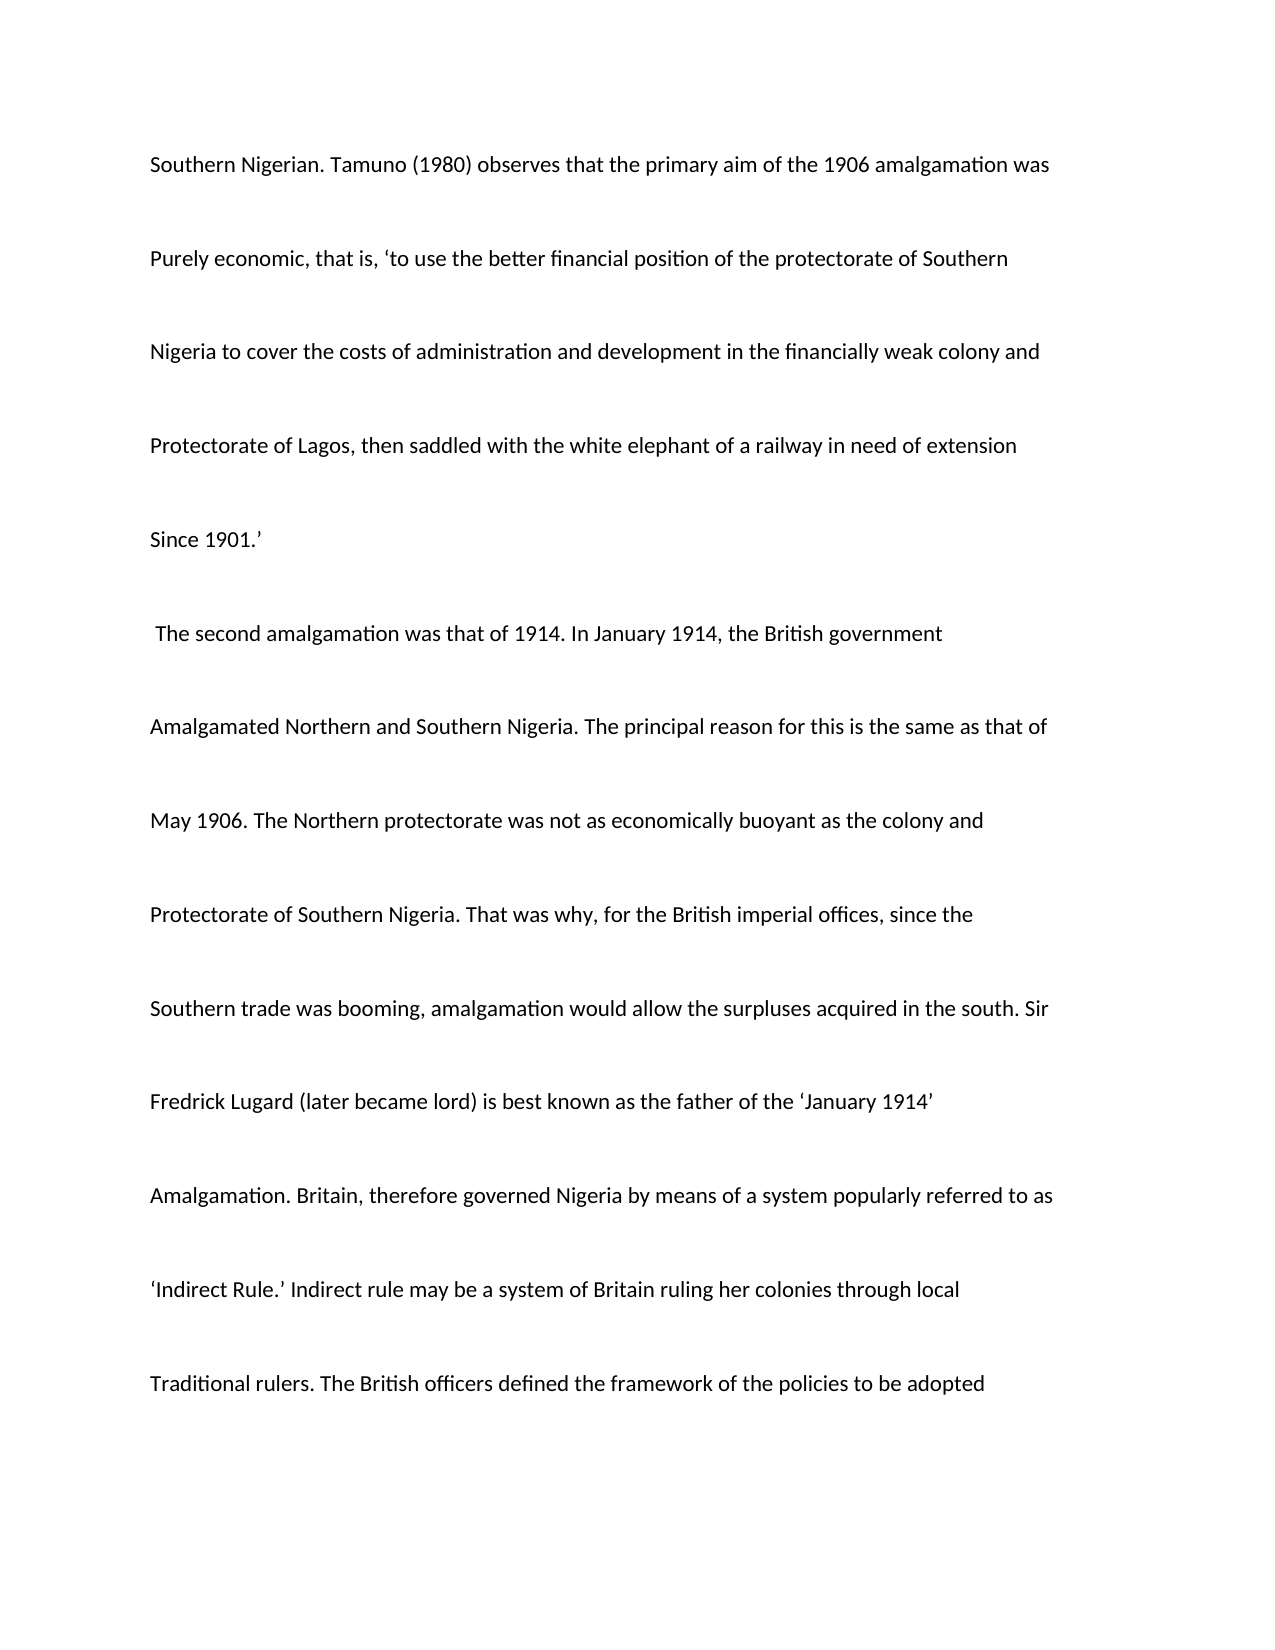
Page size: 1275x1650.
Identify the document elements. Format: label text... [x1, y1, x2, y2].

text The second amalgamation was that of 1914. In January 1914, the British government [150, 619, 1125, 647]
text Southern Nigerian. Tamuno (1980) observes that the primary aim of the 1906 amalgamation was [150, 150, 1125, 178]
text ‘Indirect Rule.’ Indirect rule may be a system of Britain ruling her colonies through local [150, 1275, 1125, 1303]
text Protectorate of Lagos, then saddled with the white elephant of a railway in need of extension [150, 431, 1125, 459]
text Since 1901.’ [150, 525, 1125, 553]
text Amalgamated Northern and Southern Nigeria. The principal reason for this is the same as that of [150, 712, 1125, 741]
text Traditional rulers. The British officers defined the framework of the policies to be adopted [150, 1369, 1125, 1397]
text May 1906. The Northern protectorate was not as economically buoyant as the colony and [150, 806, 1125, 834]
text Amalgamation. Britain, therefore governed Nigeria by means of a system popularly referred to as [150, 1181, 1125, 1209]
text Fredrick Lugard (later became lord) is best known as the father of the ‘January 1914’ [150, 1087, 1125, 1116]
text Nigeria to cover the costs of administration and development in the financially weak colony and [150, 337, 1125, 366]
text Protectorate of Southern Nigeria. That was why, for the British imperial offices, since the [150, 900, 1125, 928]
text Purely economic, that is, ‘to use the better financial position of the protectorate of Southern [150, 244, 1125, 272]
text Southern trade was booming, amalgamation would allow the surpluses acquired in the south. Sir [150, 994, 1125, 1022]
